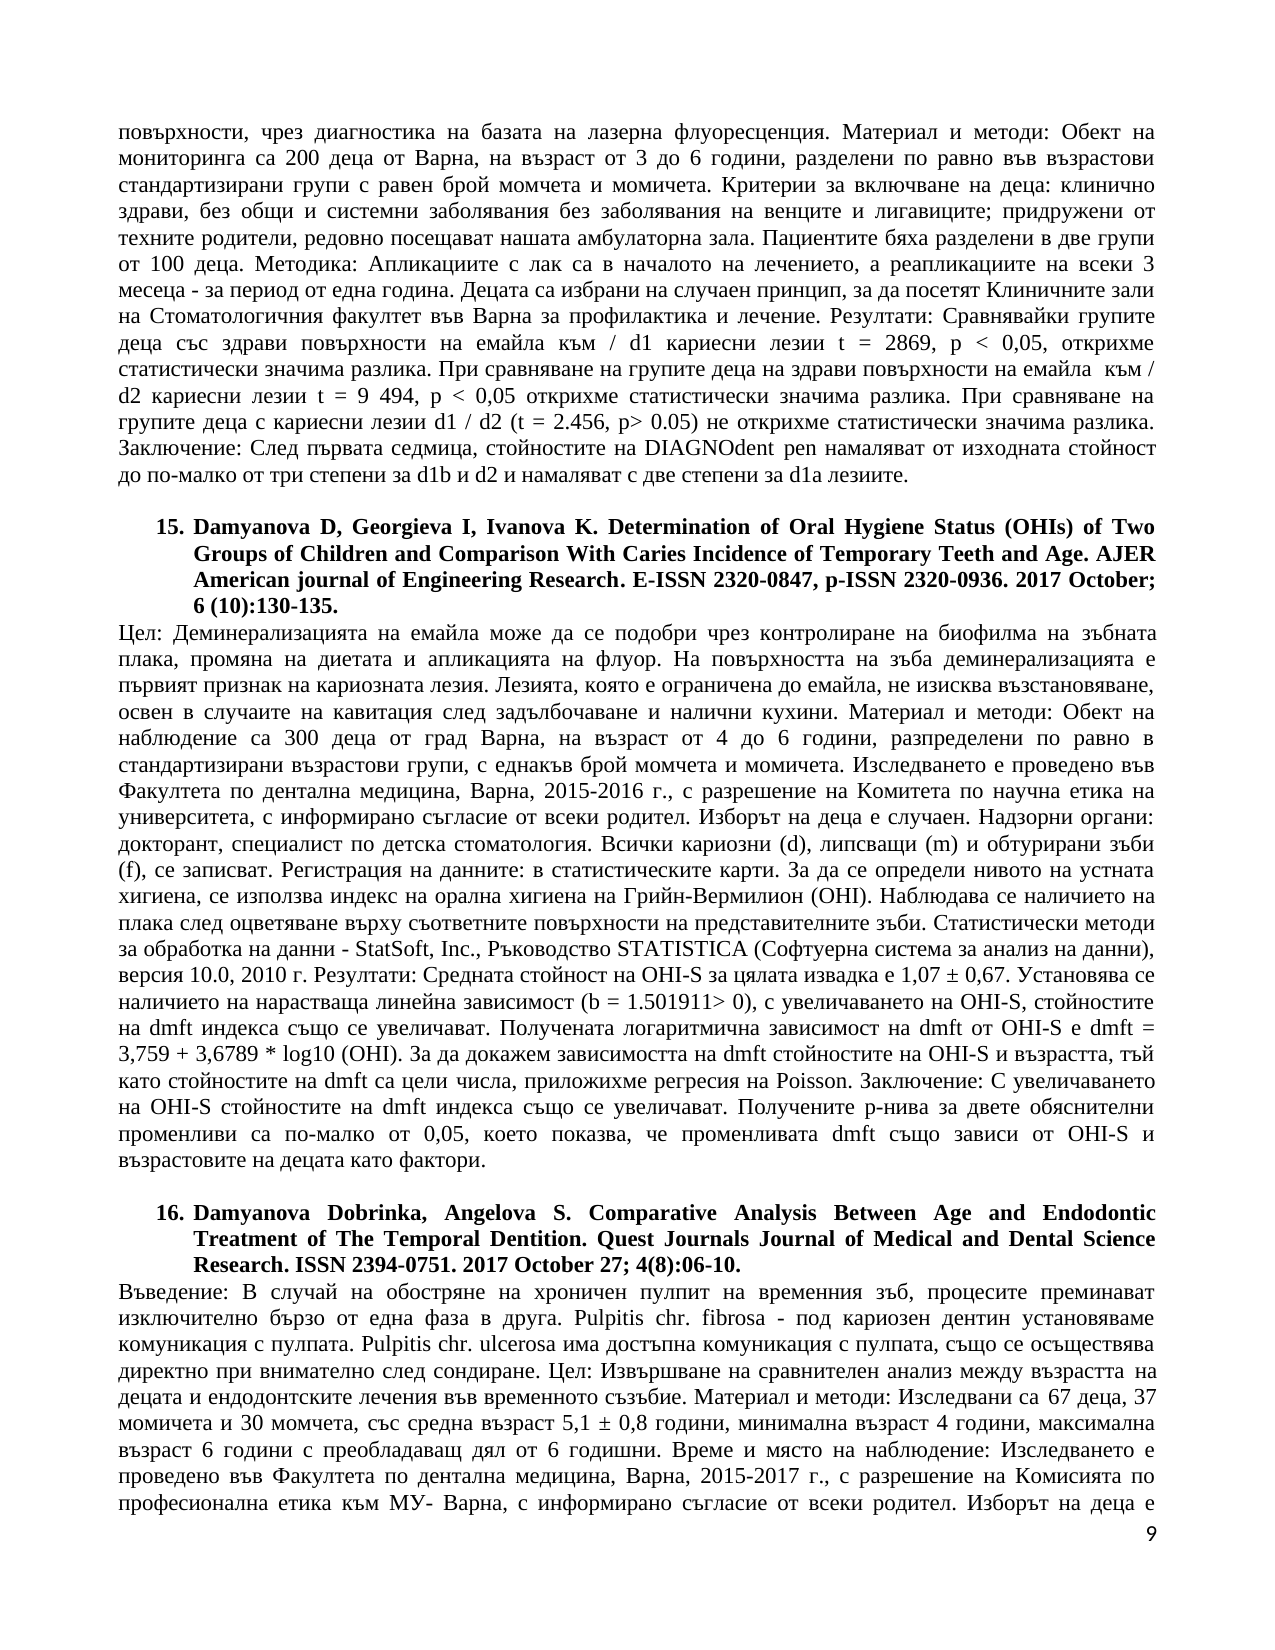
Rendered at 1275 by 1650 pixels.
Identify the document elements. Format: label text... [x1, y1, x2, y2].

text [118, 118, 1157, 487]
list Damyanova Dobrinka, Angelova S. Comparative Analysis Between Age and Endodontic Treatment of The Temporal Dentition. Quest Journals Journal of Medical and Dental Science Research. ISSN 2394-0751. 2017 October 27; 4(8):06-10. [156, 1199, 1157, 1278]
text Цел: Деминерализацията на емайла може да се подобри чрез контролиране на биофилма на зъбната плака, промяна на диетата и апликацията на флуор. На повърхността на зъба деминерализацията е първият признак на кариозната лезия. Лезията, която е ограничена до емайла, не изисква възстановяване, освен в случаите на кавитация след задълбочаване и налични кухини. Материал и методи: Обект на наблюдение са 300 деца от град Варна, на възраст от 4 до 6 години, разпределени по равно в стандартизирани възрастови групи, с еднакъв брой момчета и момичета. Изследването е проведено във Факултета по дентална медицина, Варна, 2015-2016 г., с разрешение на Комитета по научна етика на университета, с информирано съгласие от всеки родител. Изборът на деца е случаен. Надзорни органи: докторант, специалист по детска стоматология. Всички кариозни (d), липсващи (m) и обтурирани зъби (f), се записват. Регистрация на данните: в статистическите карти. За да се определи нивото на устната хигиена, се използва индекс на орална хигиена на Грийн-Вермилион (OHI). Наблюдава се наличието на плака след оцветяване върху съответните повърхности на представителните зъби. Статистически методи за обработка на данни - StatSoft, Inc., Ръководство STATISTICA (Софтуерна система за анализ на данни), версия 10.0, 2010 г. Резултати: Средната стойност на OHI-S за цялата извадка е 1,07 ± 0,67. Установява се наличието на нарастваща линейна зависимост (b = 1.501911> 0), с увеличаването на OHI-S, стойностите на dmft индекса също се увеличават. Получената логаритмична зависимост на dmft от OHI-S е dmft = 3,759 + 3,6789 * log10 (OHI). За да докажем зависимостта на dmft стойностите на OHI-S и възрастта, тъй като стойностите на dmft са цели числа, приложихме регресия на Poisson. Заключение: С увеличаването на OHI-S стойностите на dmft индекса също се увеличават. Получените p-нива за двете обяснителни променливи са по-малко от 0,05, което показва, че променливата dmft също зависи от OHI-S и възрастовите на децата като фактори. [118, 619, 1157, 1172]
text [118, 1278, 1157, 1515]
list Damyanova D, Georgieva I, Ivanova K. Determination of Oral Hygiene Status (OHIs) of Two Groups of Children and Comparison With Caries Incidence of Temporary Teeth and Age. AJER American journal of Engineering Research. E-ISSN 2320-0847, p-ISSN 2320-0936. 2017 October; 6 (10):130-135. [156, 513, 1157, 619]
